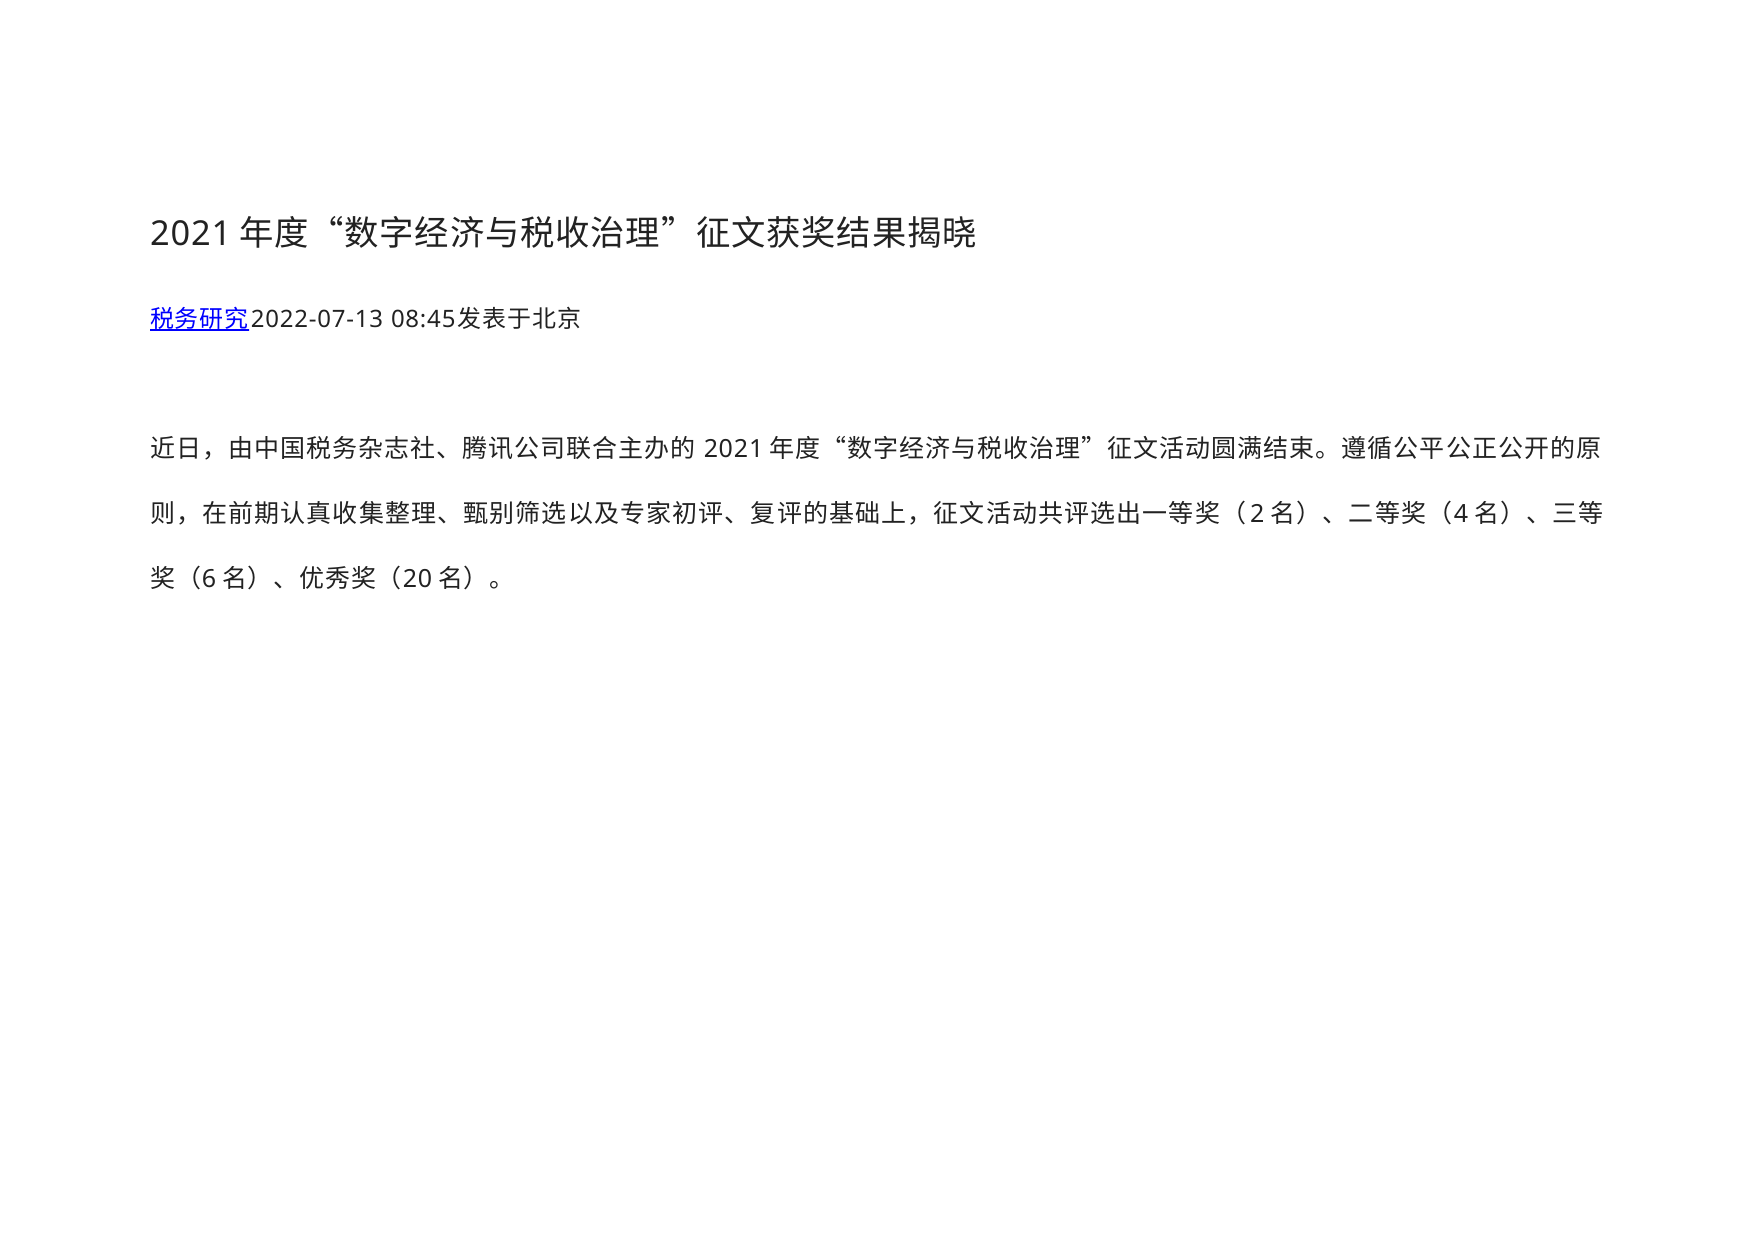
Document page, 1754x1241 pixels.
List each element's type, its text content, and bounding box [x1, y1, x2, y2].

text 2021年度“数字经济与税收治理”征文获奖结果揭晓 [150, 198, 1604, 263]
text 近日，由中国税务杂志社、腾讯公司联合主办的2021年度“数字经济与税收治理”征文活动圆满结束。遵循公平公正公开的原则，在前期认真收集整理、甄别筛选以及专家初评、复评的基础上，征文活动共评选出一等奖（2名）、二等奖（4名）、三等奖（6名）、优秀奖（20名）。 [150, 414, 1604, 609]
text 税务研究 2022-07-13 08:45 发表于北京 [150, 284, 1604, 349]
